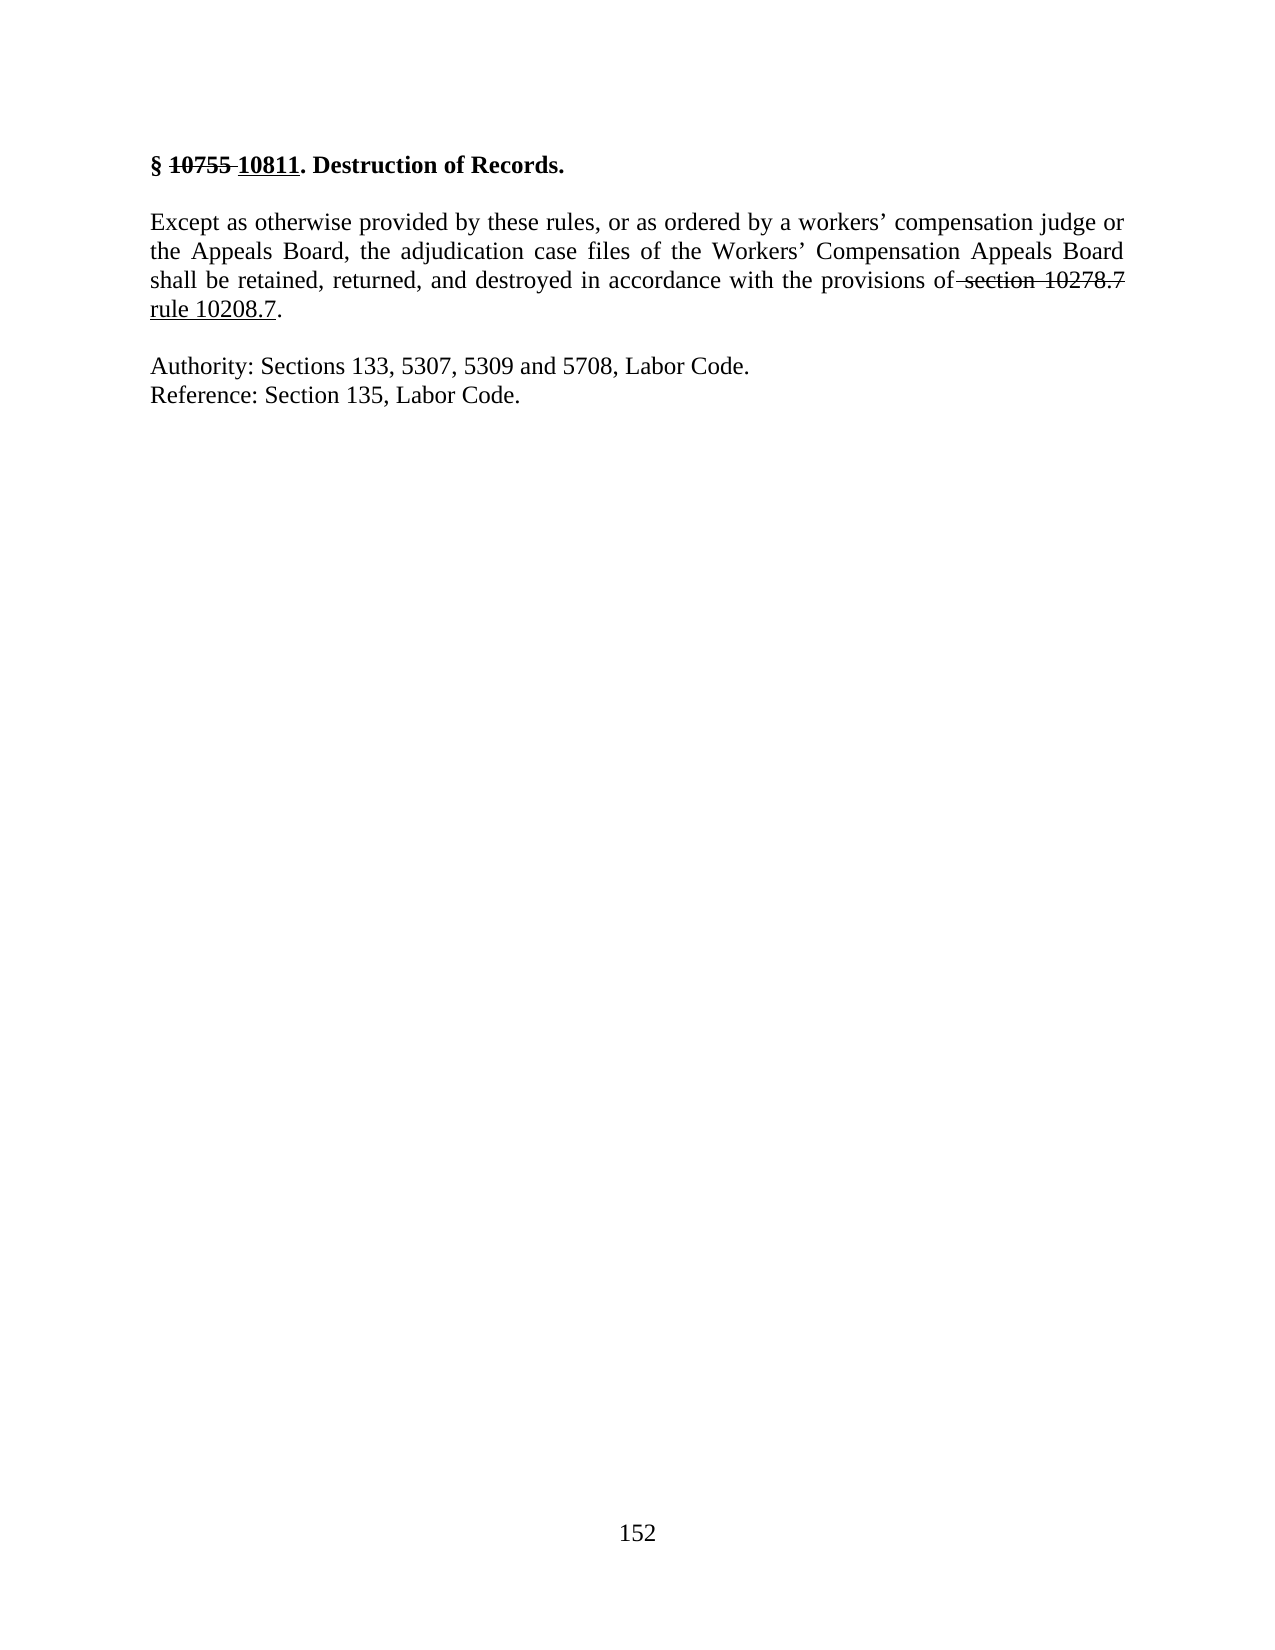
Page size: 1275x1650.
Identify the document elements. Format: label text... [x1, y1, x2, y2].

text Except as otherwise provided by these rules, or as ordered by a workers’ compensation judge or the Appeals Board, the adjudication case files of the Workers’ Compensation Appeals Board shall be retained, returned, and destroyed in accordance with the provisions of section 10278.7 rule 10208.7. [150, 207, 1125, 322]
text Authority: Sections 133, 5307, 5309 and 5708, Labor Code. [150, 351, 1125, 380]
text Reference: Section 135, Labor Code. [150, 380, 1125, 409]
text § 10755 10811. Destruction of Records. [150, 150, 1125, 179]
